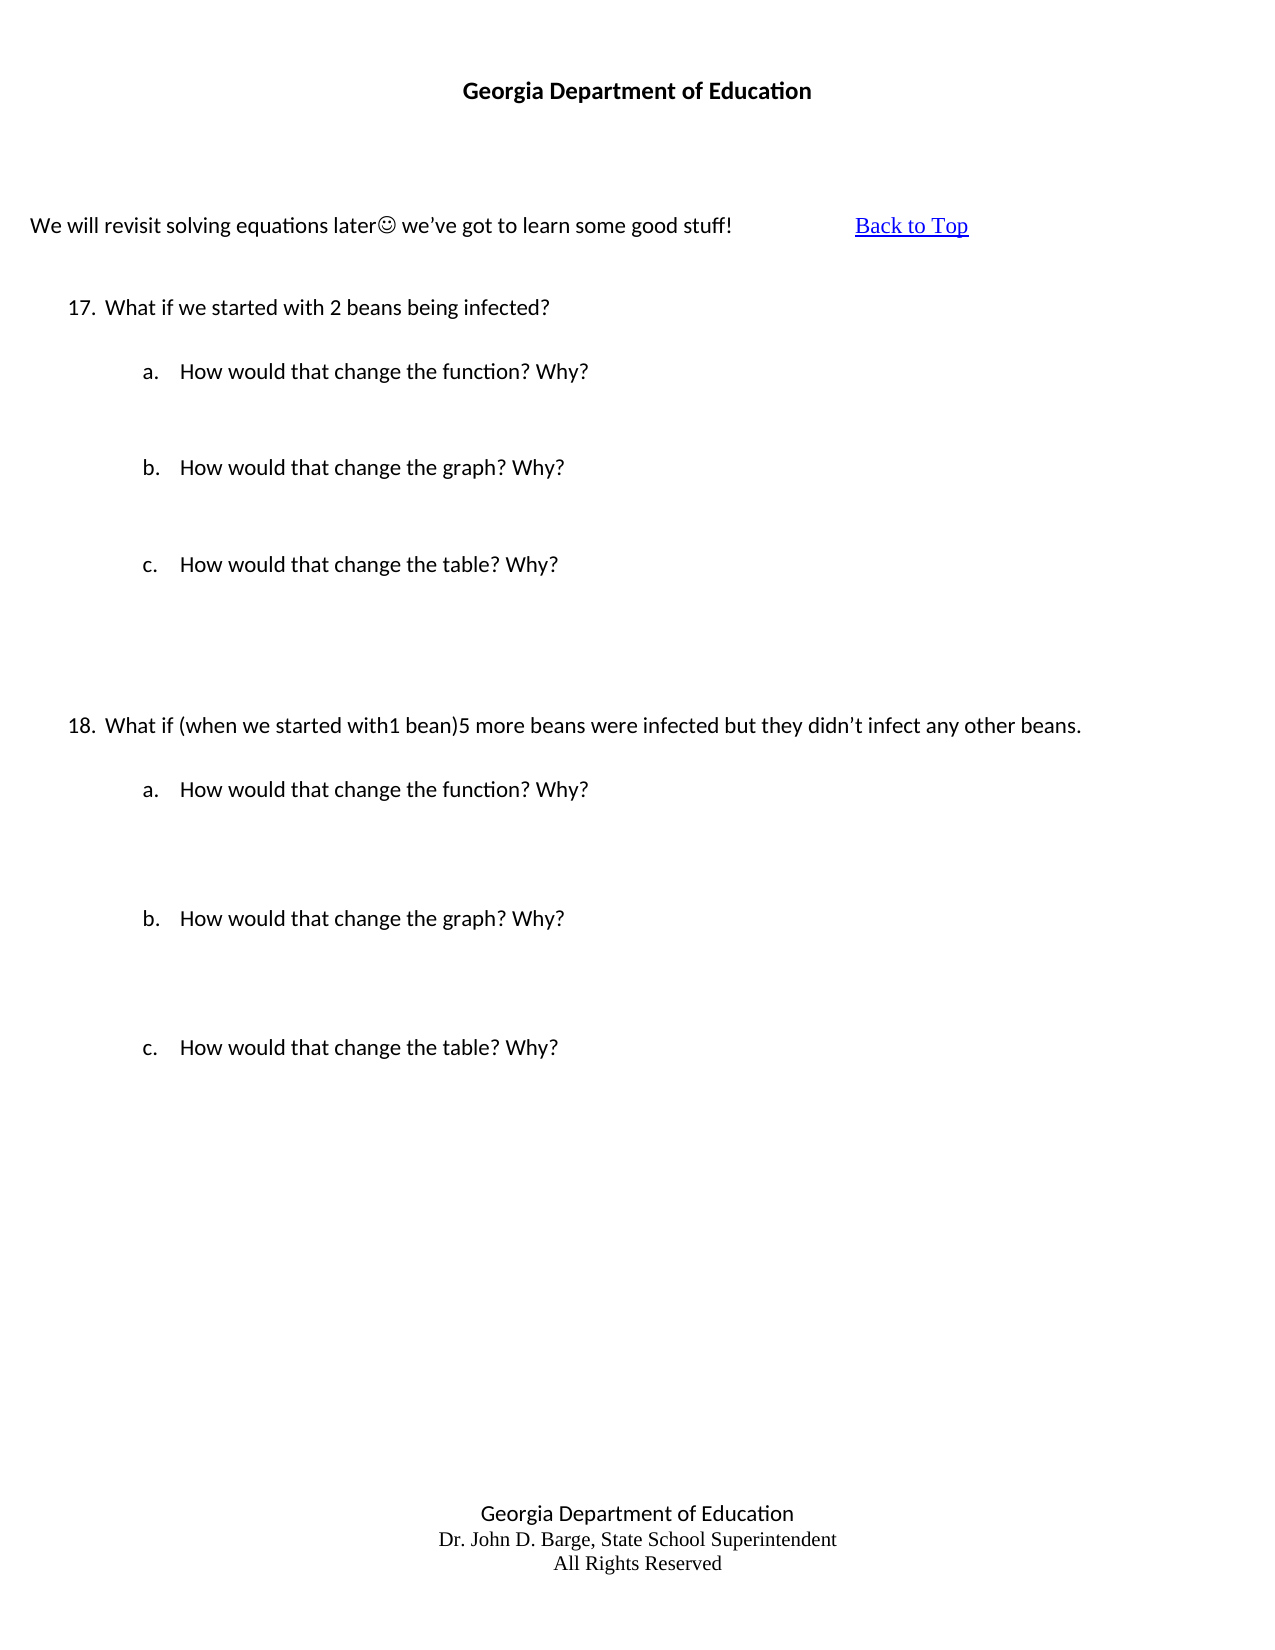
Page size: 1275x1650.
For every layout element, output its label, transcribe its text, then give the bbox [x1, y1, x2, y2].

list How would that change the function? Why? [142, 357, 1245, 385]
list How would that change the table? Why? [142, 550, 1245, 578]
list What if (when we started with1 bean)5 more beans were infected but they didn’t infect any other beans. [67, 711, 1245, 739]
list How would that change the graph? Why? [142, 904, 1245, 932]
list How would that change the table? Why? [142, 1033, 1245, 1061]
list How would that change the graph? Why? [142, 453, 1245, 482]
list How would that change the function? Why? [142, 775, 1245, 803]
list What if we started with 2 beans being infected? [67, 293, 1245, 321]
text We will revisit solving equations later we’ve got to learn some good stuff! Back to Top [30, 212, 1245, 239]
